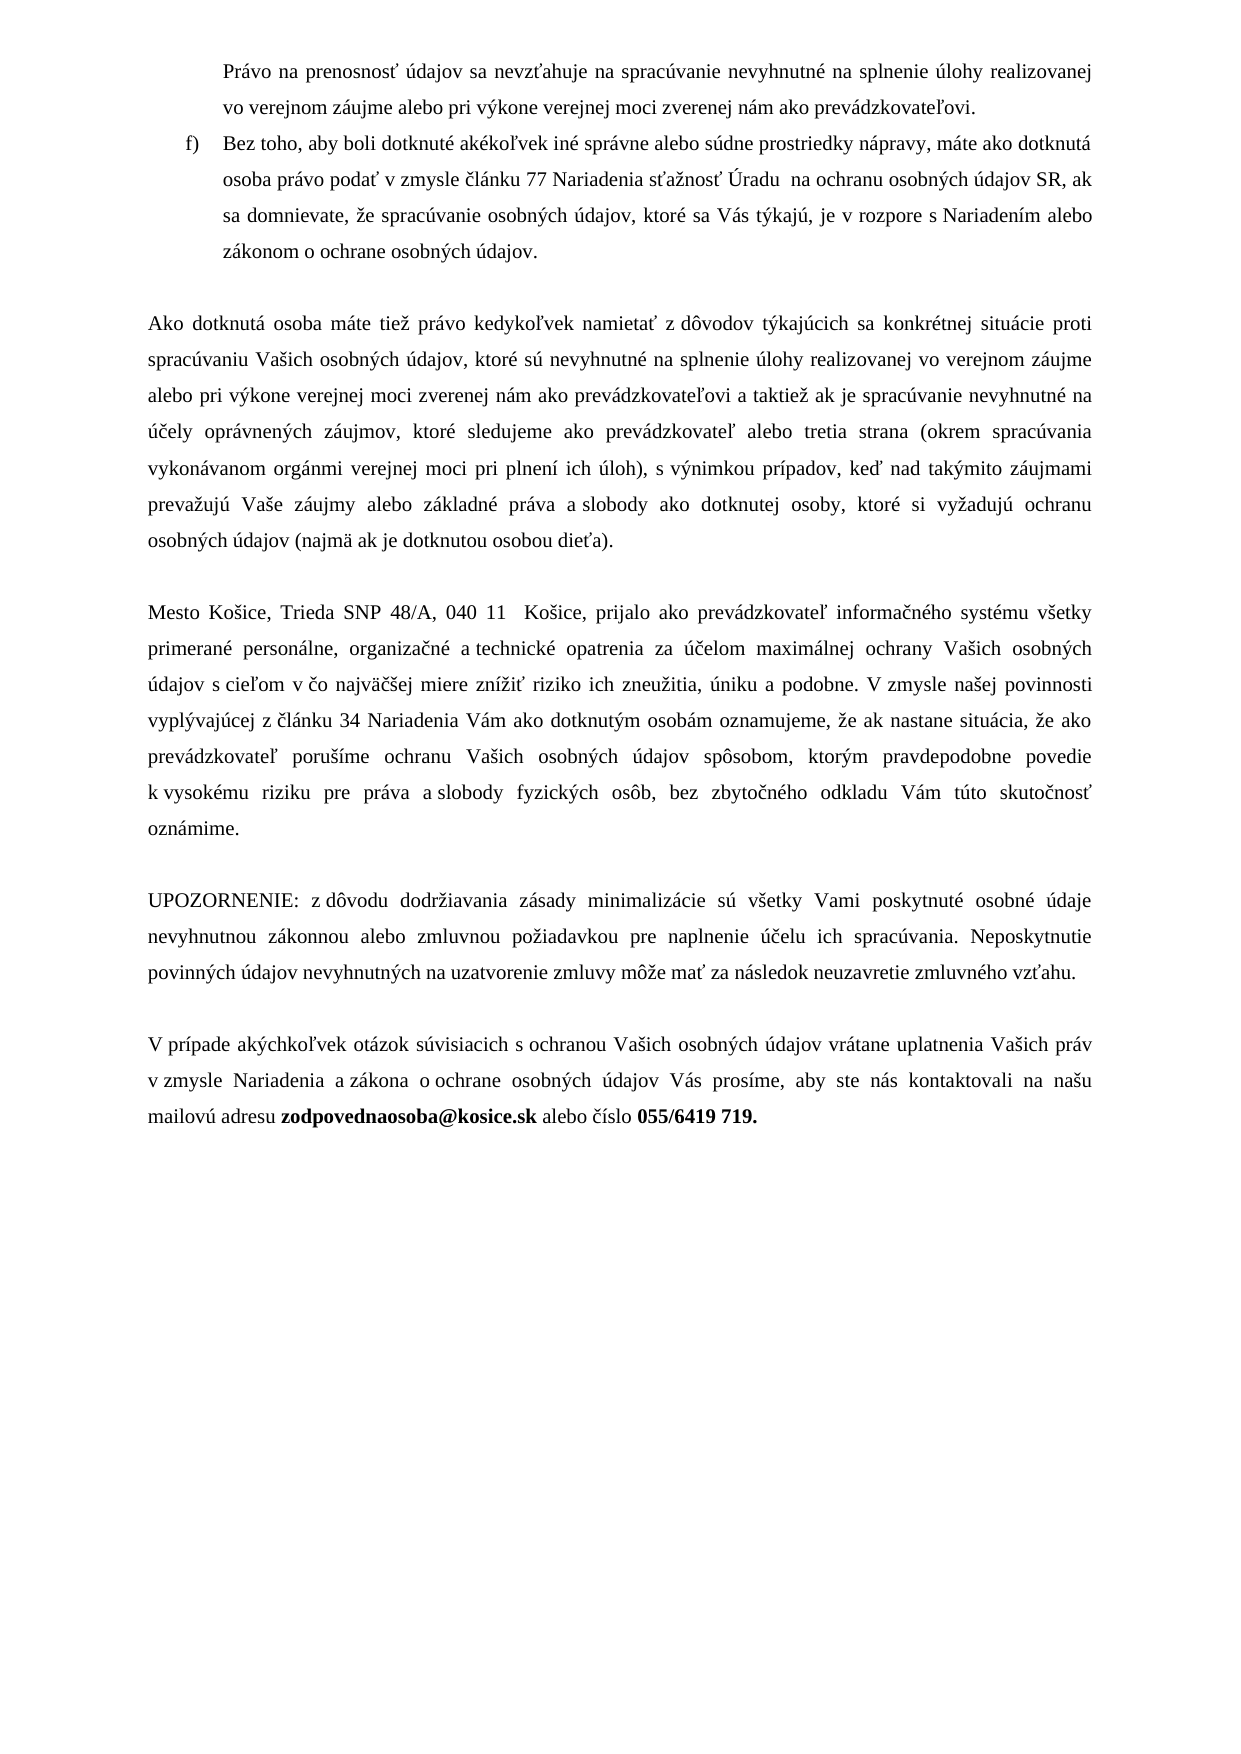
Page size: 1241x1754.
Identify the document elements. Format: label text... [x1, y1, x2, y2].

text Ako dotknutá osoba máte tiež právo kedykoľvek namietať z dôvodov týkajúcich sa konkrétnej situácie proti spracúvaniu Vašich osobných údajov, ktoré sú nevyhnutné na splnenie úlohy realizovanej vo verejnom záujme alebo pri výkone verejnej moci zverenej nám ako prevádzkovateľovi a taktiež ak je spracúvanie nevyhnutné na účely oprávnených záujmov, ktoré sledujeme ako prevádzkovateľ alebo tretia strana (okrem spracúvania vykonávanom orgánmi verejnej moci pri plnení ich úloh), s výnimkou prípadov, keď nad takýmito záujmami prevažujú Vaše záujmy alebo základné práva a slobody ako dotknutej osoby, ktoré si vyžadujú ochranu osobných údajov (najmä ak je dotknutou osobou dieťa). [148, 311, 1093, 552]
list Bez toho, aby boli dotknuté akékoľvek iné správne alebo súdne prostriedky nápravy, máte ako dotknutá osoba právo podať v zmysle článku 77 Nariadenia sťažnosť Úradu na ochranu osobných údajov SR, ak sa domnievate, že spracúvanie osobných údajov, ktoré sa Vás týkajú, je v rozpore s Nariadením alebo zákonom o ochrane osobných údajov. [185, 131, 1093, 263]
text V prípade akýchkoľvek otázok súvisiacich s ochranou Vašich osobných údajov vrátane uplatnenia Vašich práv v zmysle Nariadenia a zákona o ochrane osobných údajov Vás prosíme, aby ste nás kontaktovali na našu mailovú adresu zodpovednaosoba@kosice.sk alebo číslo 055/6419 719. [148, 1032, 1093, 1128]
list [185, 59, 1093, 119]
text UPOZORNENIE: z dôvodu dodržiavania zásady minimalizácie sú všetky Vami poskytnuté osobné údaje nevyhnutnou zákonnou alebo zmluvnou požiadavkou pre naplnenie účelu ich spracúvania. Neposkytnutie povinných údajov nevyhnutných na uzatvorenie zmluvy môže mať za následok neuzavretie zmluvného vzťahu. [148, 888, 1093, 984]
text Mesto Košice, Trieda SNP 48/A, 040 11 Košice, prijalo ako prevádzkovateľ informačného systému všetky primerané personálne, organizačné a technické opatrenia za účelom maximálnej ochrany Vašich osobných údajov s cieľom v čo najväčšej miere znížiť riziko ich zneužitia, úniku a podobne. V zmysle našej povinnosti vyplývajúcej z článku 34 Nariadenia Vám ako dotknutým osobám oznamujeme, že ak nastane situácia, že ako prevádzkovateľ porušíme ochranu Vašich osobných údajov spôsobom, ktorým pravdepodobne povedie k vysokému riziku pre práva a slobody fyzických osôb, bez zbytočného odkladu Vám túto skutočnosť oznámime. [148, 600, 1093, 840]
